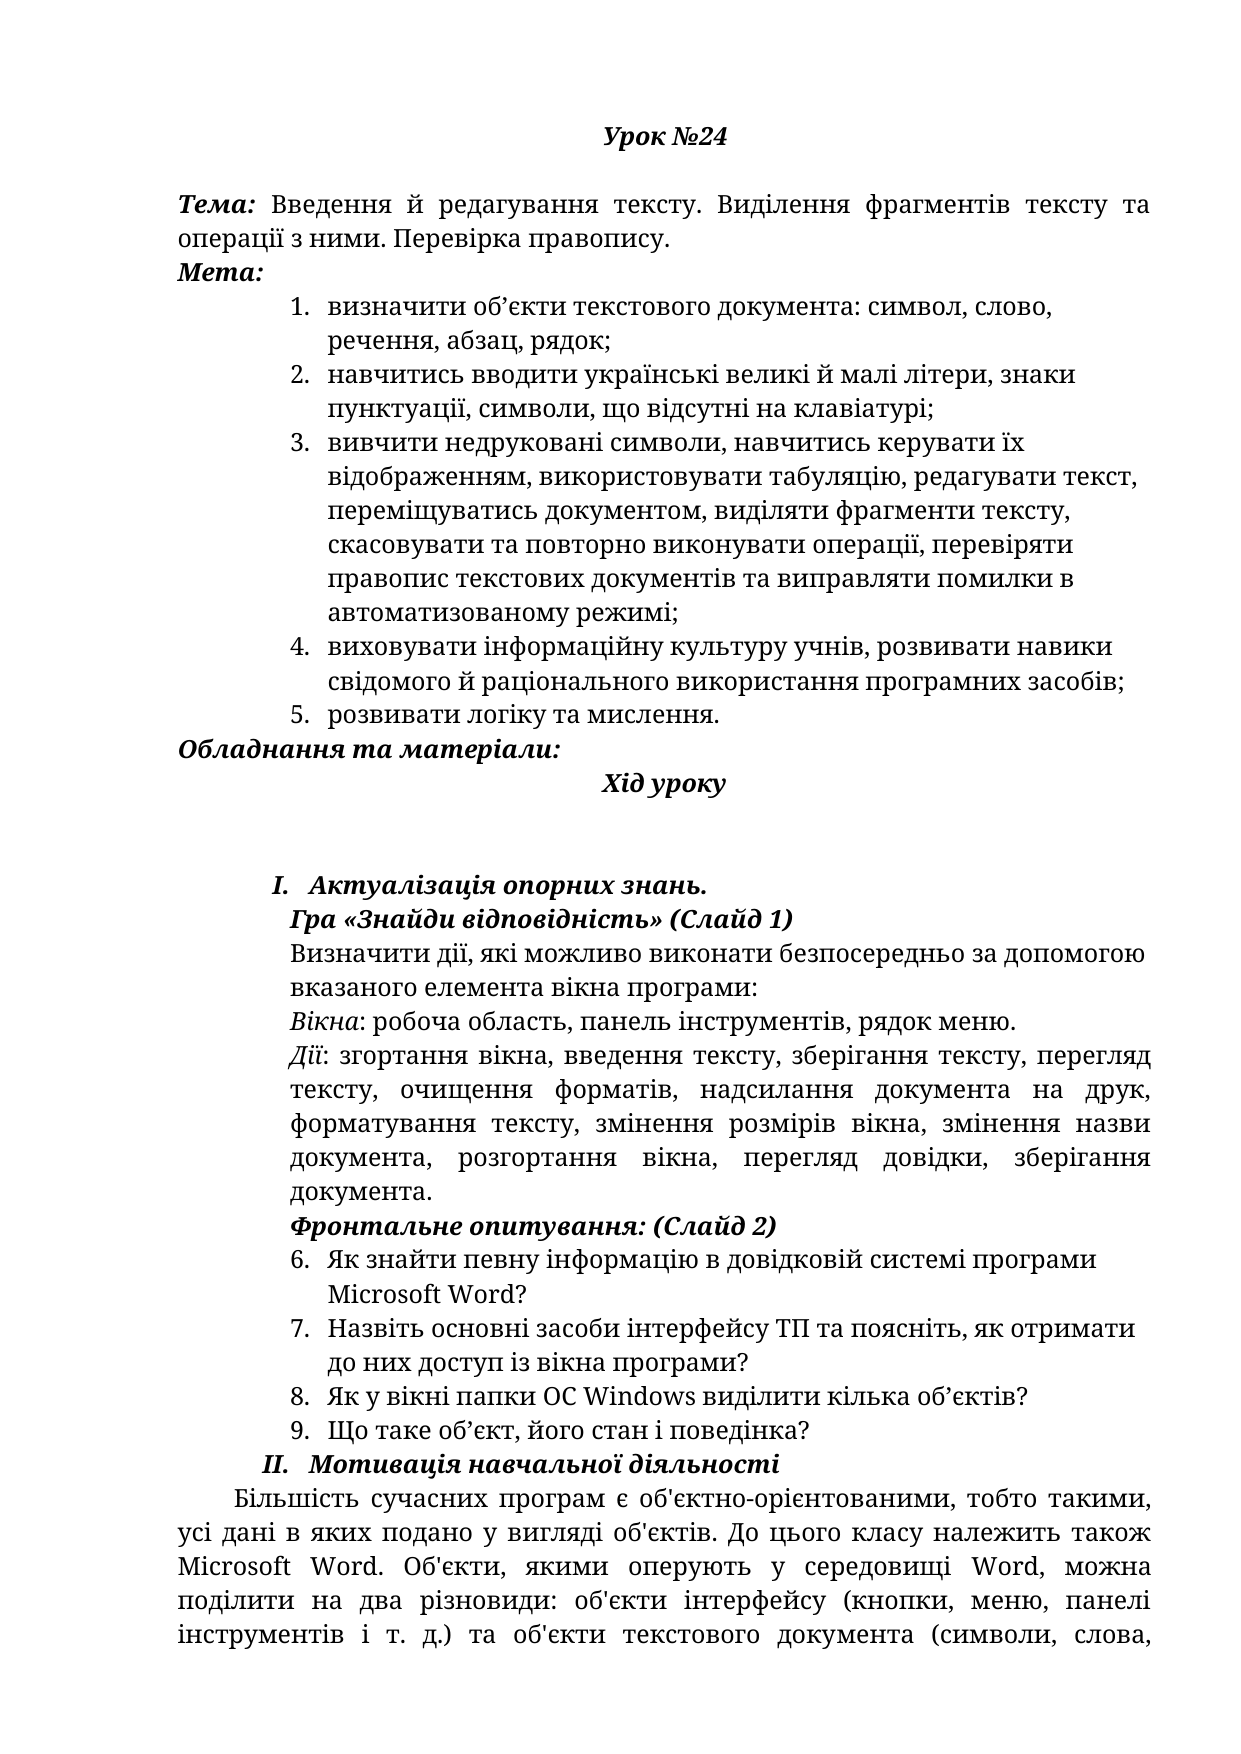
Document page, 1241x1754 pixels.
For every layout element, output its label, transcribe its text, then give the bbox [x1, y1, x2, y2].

text Мета: [177, 254, 1152, 288]
text Фронтальне опитування: (Слайд 2) [290, 1208, 1152, 1242]
list Актуалізація опорних знань. [290, 867, 1152, 902]
text Тема: Введення й редагування тексту. Виділення фрагментів тексту та операції з ними. Перевірка правопису. [177, 186, 1152, 254]
list навчитись вводити українські великі й малі літери, знаки пунктуації, символи, що відсутні на клавіатурі; [290, 357, 1152, 425]
text Визначити дії, які можливо виконати безпосередньо за допомогою вказаного елемента вікна програми: [290, 936, 1152, 1004]
list вивчити недруковані символи, навчитись керувати їх відображенням, використовувати табуляцію, редагувати текст, переміщуватись документом, виділяти фрагменти тексту, скасовувати та повторно виконувати операції, перевіряти правопис текстових документів та виправляти помилки в автоматизованому режимі; [290, 425, 1152, 629]
list розвивати логіку та мислення. [290, 697, 1152, 731]
text Вікна: робоча область, панель інструментів, рядок меню. [290, 1004, 1152, 1038]
list виховувати інформаційну культуру учнів, розвивати навики свідомого й раціонального використання програмних засобів; [290, 629, 1152, 697]
text Урок №24 [177, 118, 1152, 152]
list Назвіть основні засоби інтерфейсу ТП та поясніть, як отримати до них доступ із вікна програми? [290, 1310, 1152, 1378]
text Дії: згортання вікна, введення тексту, зберігання тексту, перегляд тексту, очищення форматів, надсилання документа на друк, форматування тексту, змінення розмірів вікна, змінення назви документа, розгортання вікна, перегляд довідки, зберігання документа. [290, 1038, 1152, 1208]
list Як знайти певну інформацію в довідковій системі програми Microsoft Word? [290, 1242, 1152, 1310]
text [177, 1481, 1152, 1651]
text Хід уроку [177, 765, 1152, 799]
list Як у вікні папки ОC Windows виділити кілька об’єктів? [290, 1378, 1152, 1412]
list Що таке об’єкт, його стан і поведінка? [290, 1412, 1152, 1447]
list Мотивація навчальної діяльності [290, 1447, 1152, 1481]
list визначити об’єкти текстового документа: символ, слово, речення, абзац, рядок; [290, 288, 1152, 357]
text Обладнання та матеріали: [177, 731, 1152, 765]
text Гра «Знайди відповідність» (Слайд 1) [290, 902, 1152, 936]
